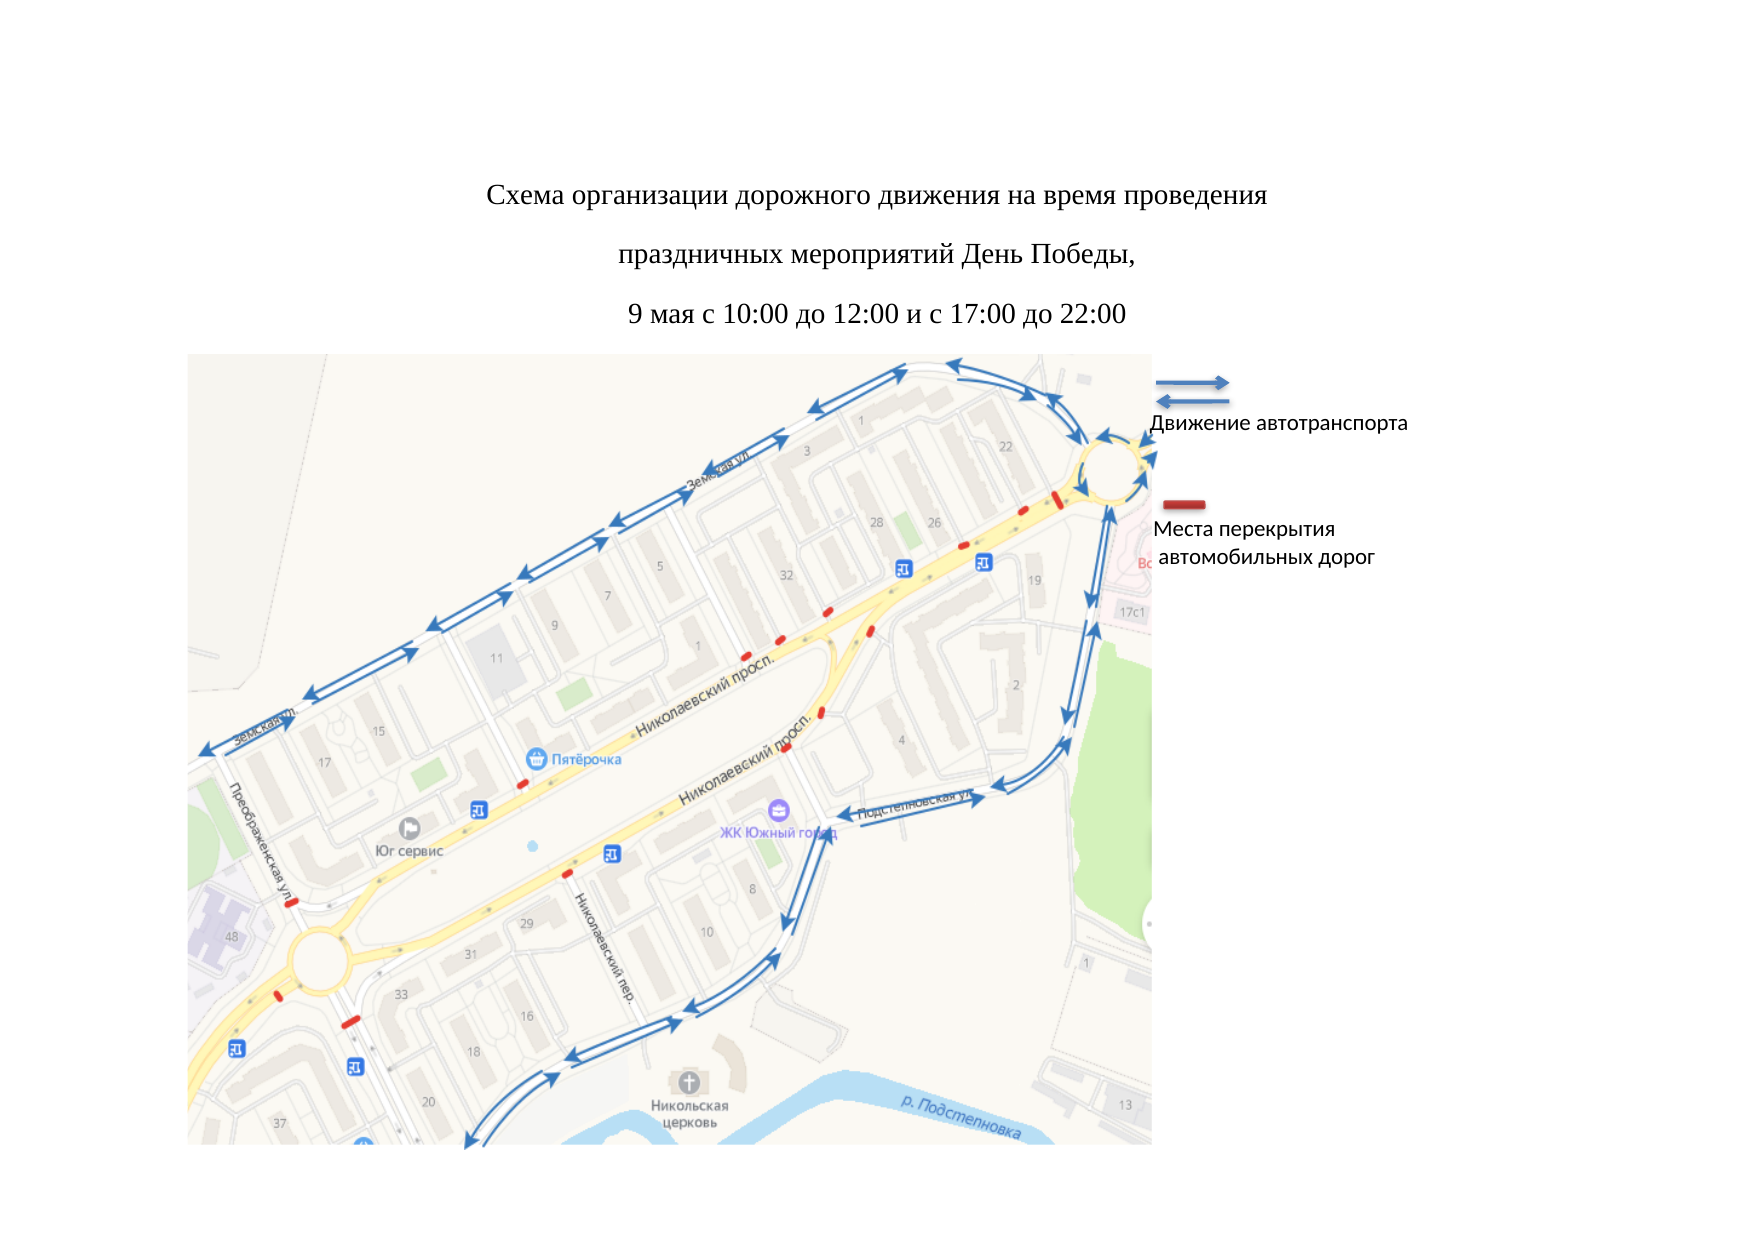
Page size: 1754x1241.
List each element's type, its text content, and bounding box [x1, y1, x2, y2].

text автомобильных дорог [118, 542, 1636, 570]
picture [187, 570, 1158, 1150]
text праздничных мероприятий День Победы, [118, 237, 1636, 270]
picture [187, 436, 1158, 514]
text Схема организации дорожного движения на время проведения [118, 177, 1636, 211]
text 9 мая с 10:00 до 12:00 и с 17:00 до 22:00 [118, 296, 1636, 329]
picture [187, 354, 1158, 408]
text Движение автотранспорта [118, 408, 1636, 436]
text Места перекрытия [118, 514, 1636, 542]
